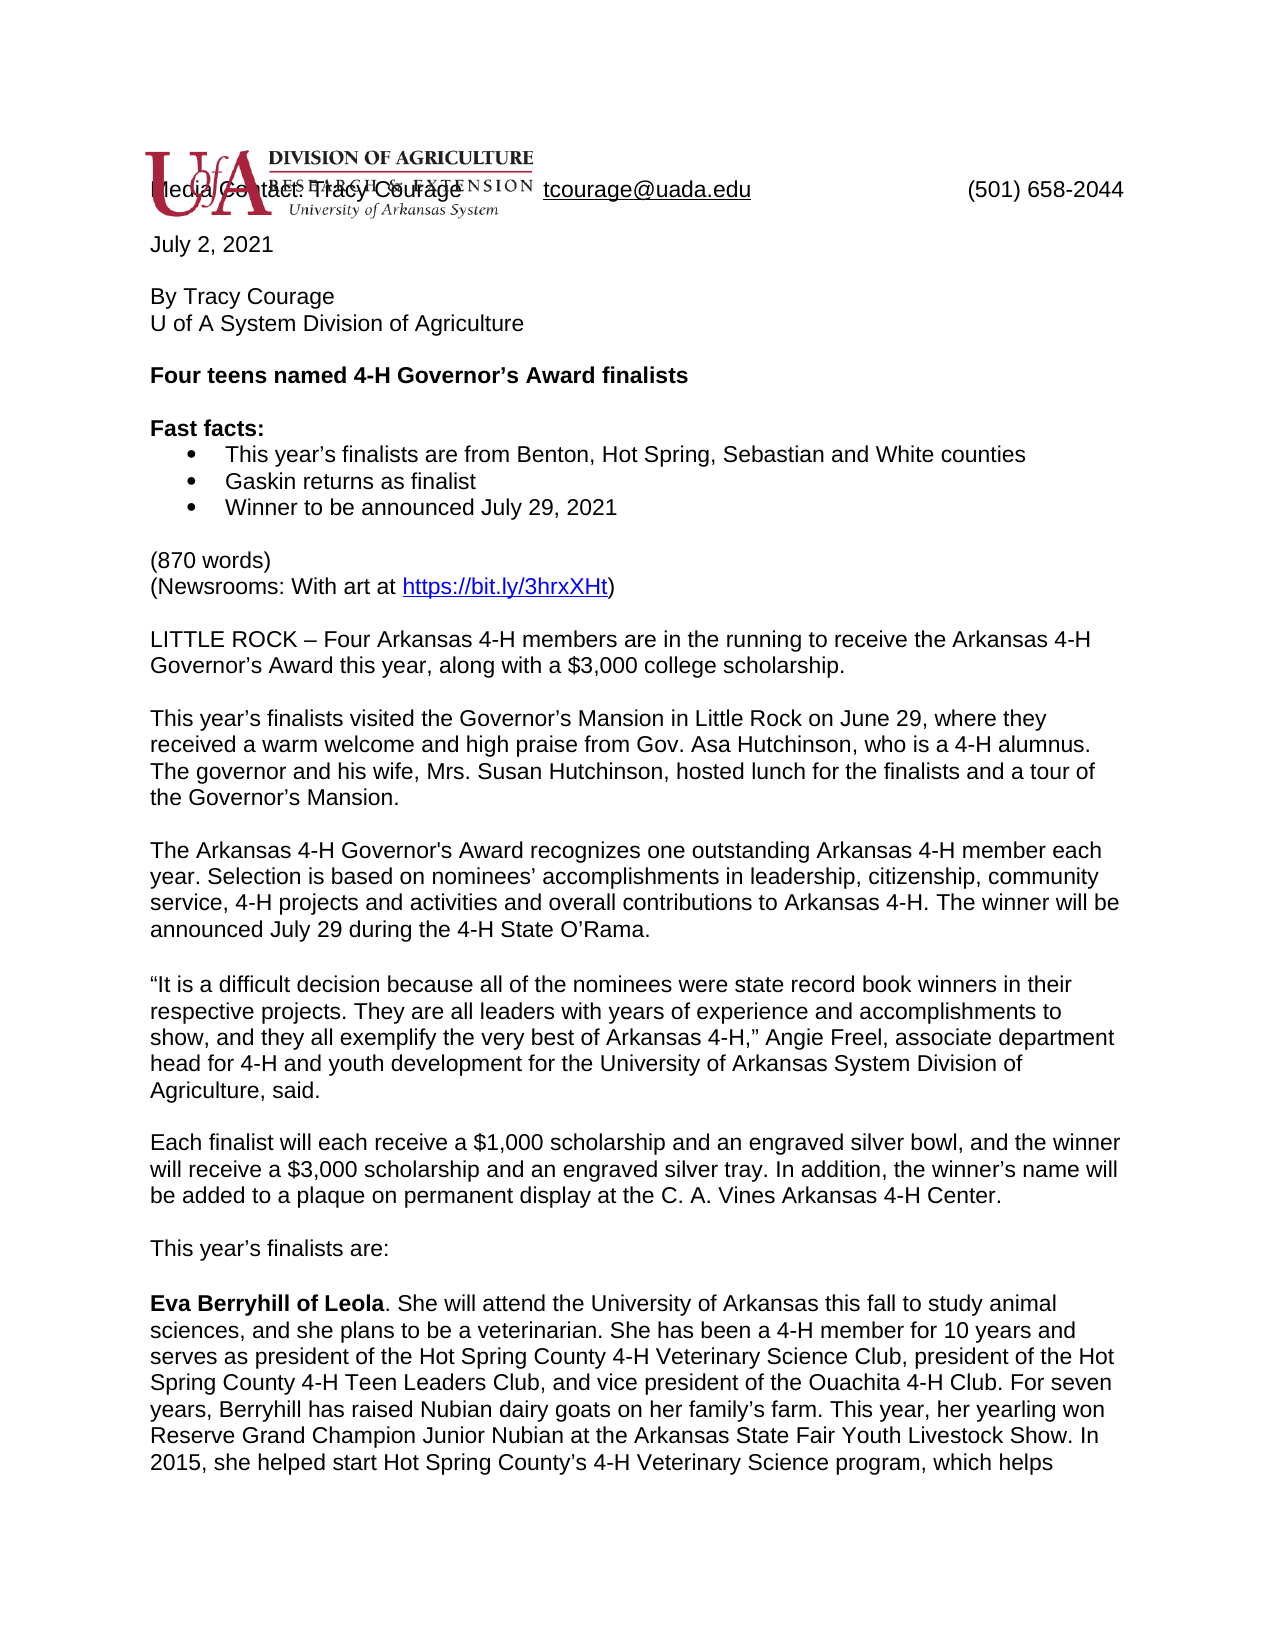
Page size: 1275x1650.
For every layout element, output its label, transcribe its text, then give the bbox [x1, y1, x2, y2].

list This year’s finalists are from Benton, Hot Spring, Sebastian and White counties [187, 441, 1125, 468]
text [150, 1290, 1125, 1475]
text The Arkansas 4-H Governor's Award recognizes one outstanding Arkansas 4-H member each year. Selection is based on nominees’ accomplishments in leadership, citizenship, community service, 4-H projects and activities and overall contributions to Arkansas 4-H. The winner will be announced July 29 during the 4-H State O’Rama. [150, 837, 1125, 942]
table_header tcourage@uada.edu [543, 150, 853, 231]
list Gaskin returns as finalist [187, 468, 1125, 494]
text Four teens named 4-H Governor’s Award finalists [150, 362, 1125, 389]
text “It is a difficult decision because all of the nominees were state record book winners in their respective projects. They are all leaders with years of experience and accomplishments to show, and they all exemplify the very best of Arkansas 4-H,” Angie Freel, associate department head for 4-H and youth development for the University of Arkansas System Division of Agriculture, said. [321, 971, 1125, 1103]
text July 2, 2021 [150, 231, 1125, 257]
text This year’s finalists are: [150, 1235, 1125, 1261]
text LITTLE ROCK – Four Arkansas 4-H members are in the running to receive the Arkansas 4-H Governor’s Award this year, along with a $3,000 college scholarship. [150, 626, 1125, 678]
text U of A System Division of Agriculture [150, 309, 1125, 336]
text By Tracy Courage [150, 283, 1125, 309]
text (Newsrooms: With art at https://bit.ly/3hrxXHt) [402, 573, 1125, 599]
list Winner to be announced July 29, 2021 [187, 494, 1125, 520]
table_header (501) 658-2044 [853, 150, 1124, 231]
text (870 words) [150, 547, 1125, 573]
text This year’s finalists visited the Governor’s Mansion in Little Rock on June 29, where they received a warm welcome and high praise from Gov. Asa Hutchinson, who is a 4-H alumnus. The governor and his wife, Mrs. Susan Hutchinson, hosted lunch for the finalists and a tour of the Governor’s Mansion. [150, 705, 1125, 810]
text Fast facts: [150, 415, 1125, 441]
table_header Media Contact: Tracy Courage [150, 150, 543, 231]
